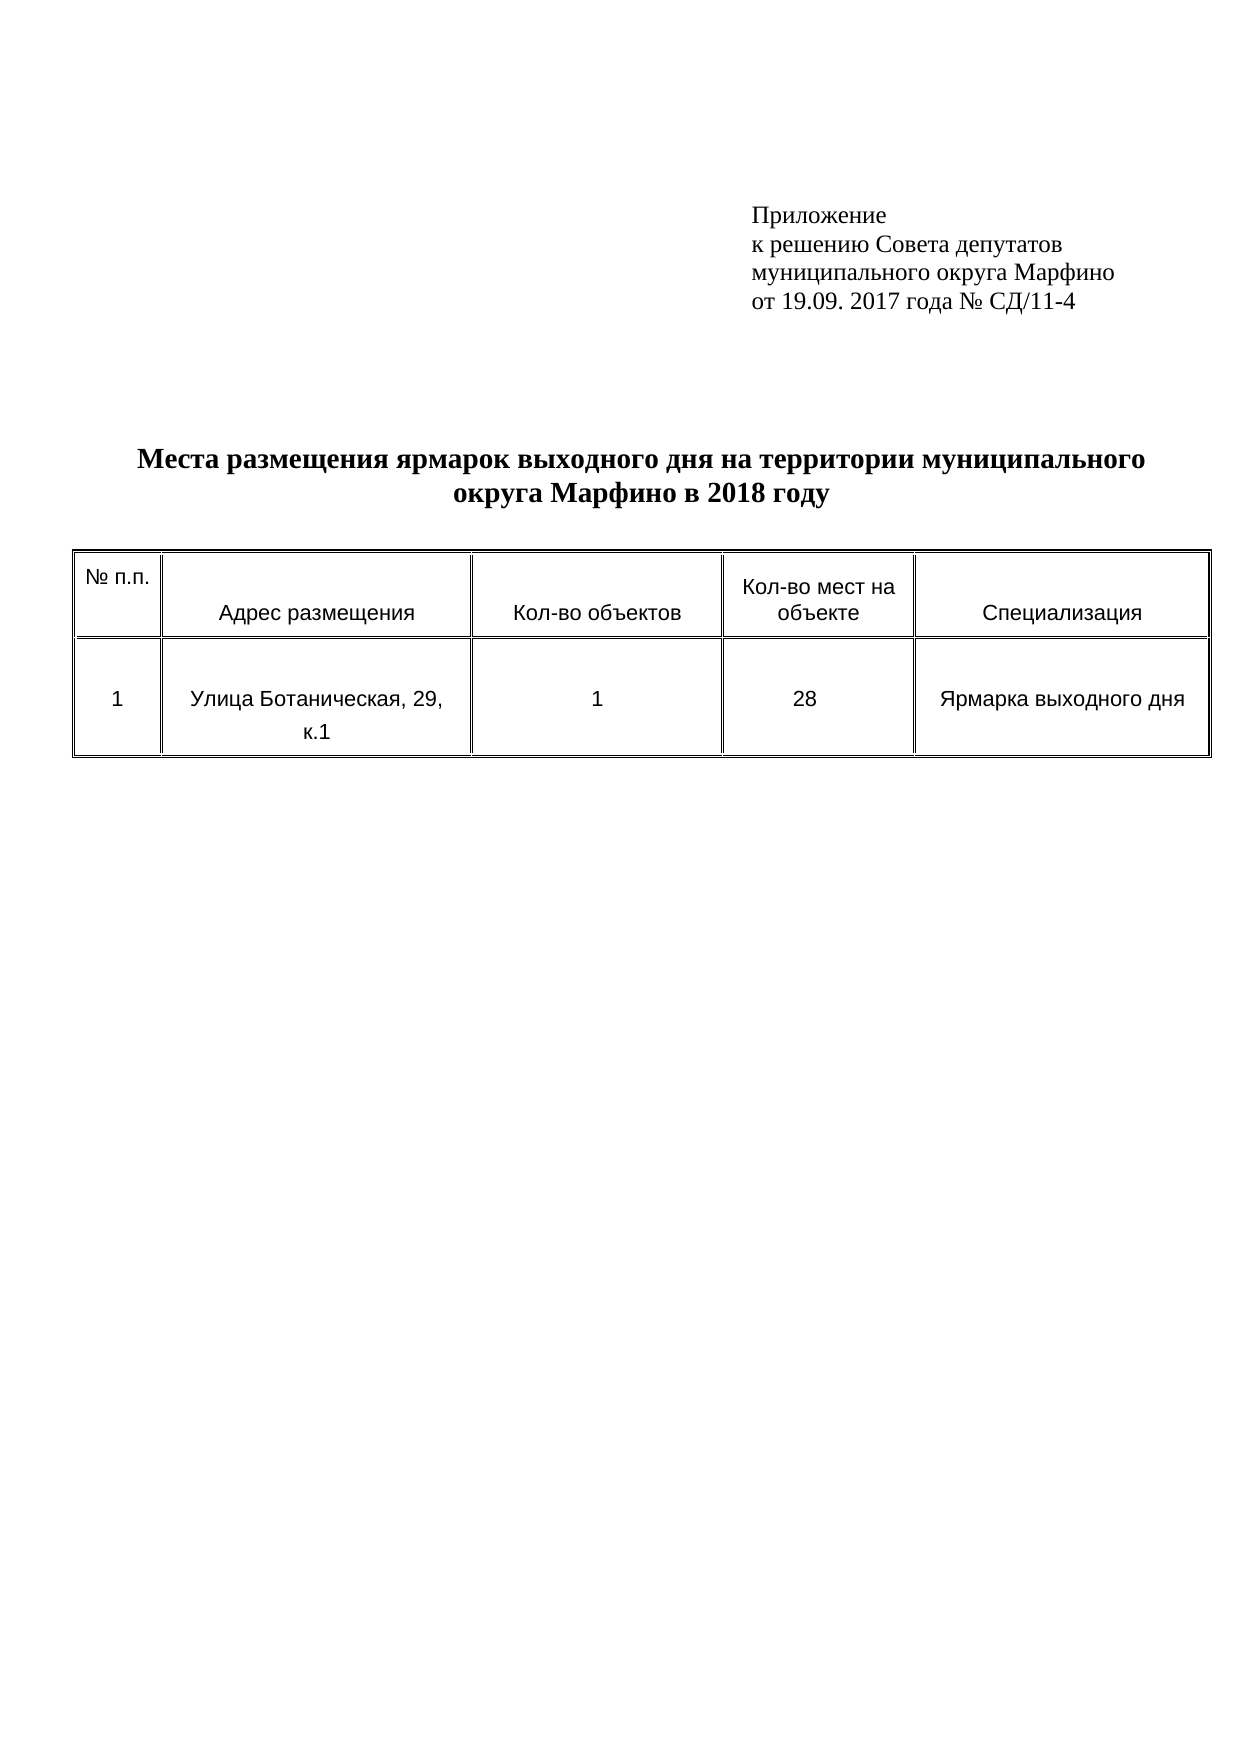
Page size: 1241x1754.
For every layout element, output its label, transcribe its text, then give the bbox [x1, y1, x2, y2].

table_cell Ярмарка выходного дня [915, 636, 1210, 755]
table_header № п.п. [75, 553, 162, 636]
table_header Кол-во объектов [472, 553, 723, 636]
text от 19.09. 2017 года № СД/11-4 [751, 286, 1152, 315]
table_header Адрес размещения [162, 553, 472, 636]
table_header Специализация [915, 553, 1208, 636]
table_cell 1 [472, 639, 723, 755]
text Приложение [131, 200, 1152, 229]
text Места размещения ярмарок выходного дня на территории муниципального округа Марфино в 2018 году [131, 408, 1152, 508]
table_cell Улица Ботаническая, 29, к.1 [162, 639, 472, 755]
text к решению Совета депутатов муниципального округа Марфино [751, 229, 1152, 286]
table_header Кол-во мест на объекте [723, 553, 915, 636]
table_cell 28 [723, 639, 915, 755]
table_cell 1 [73, 636, 162, 755]
